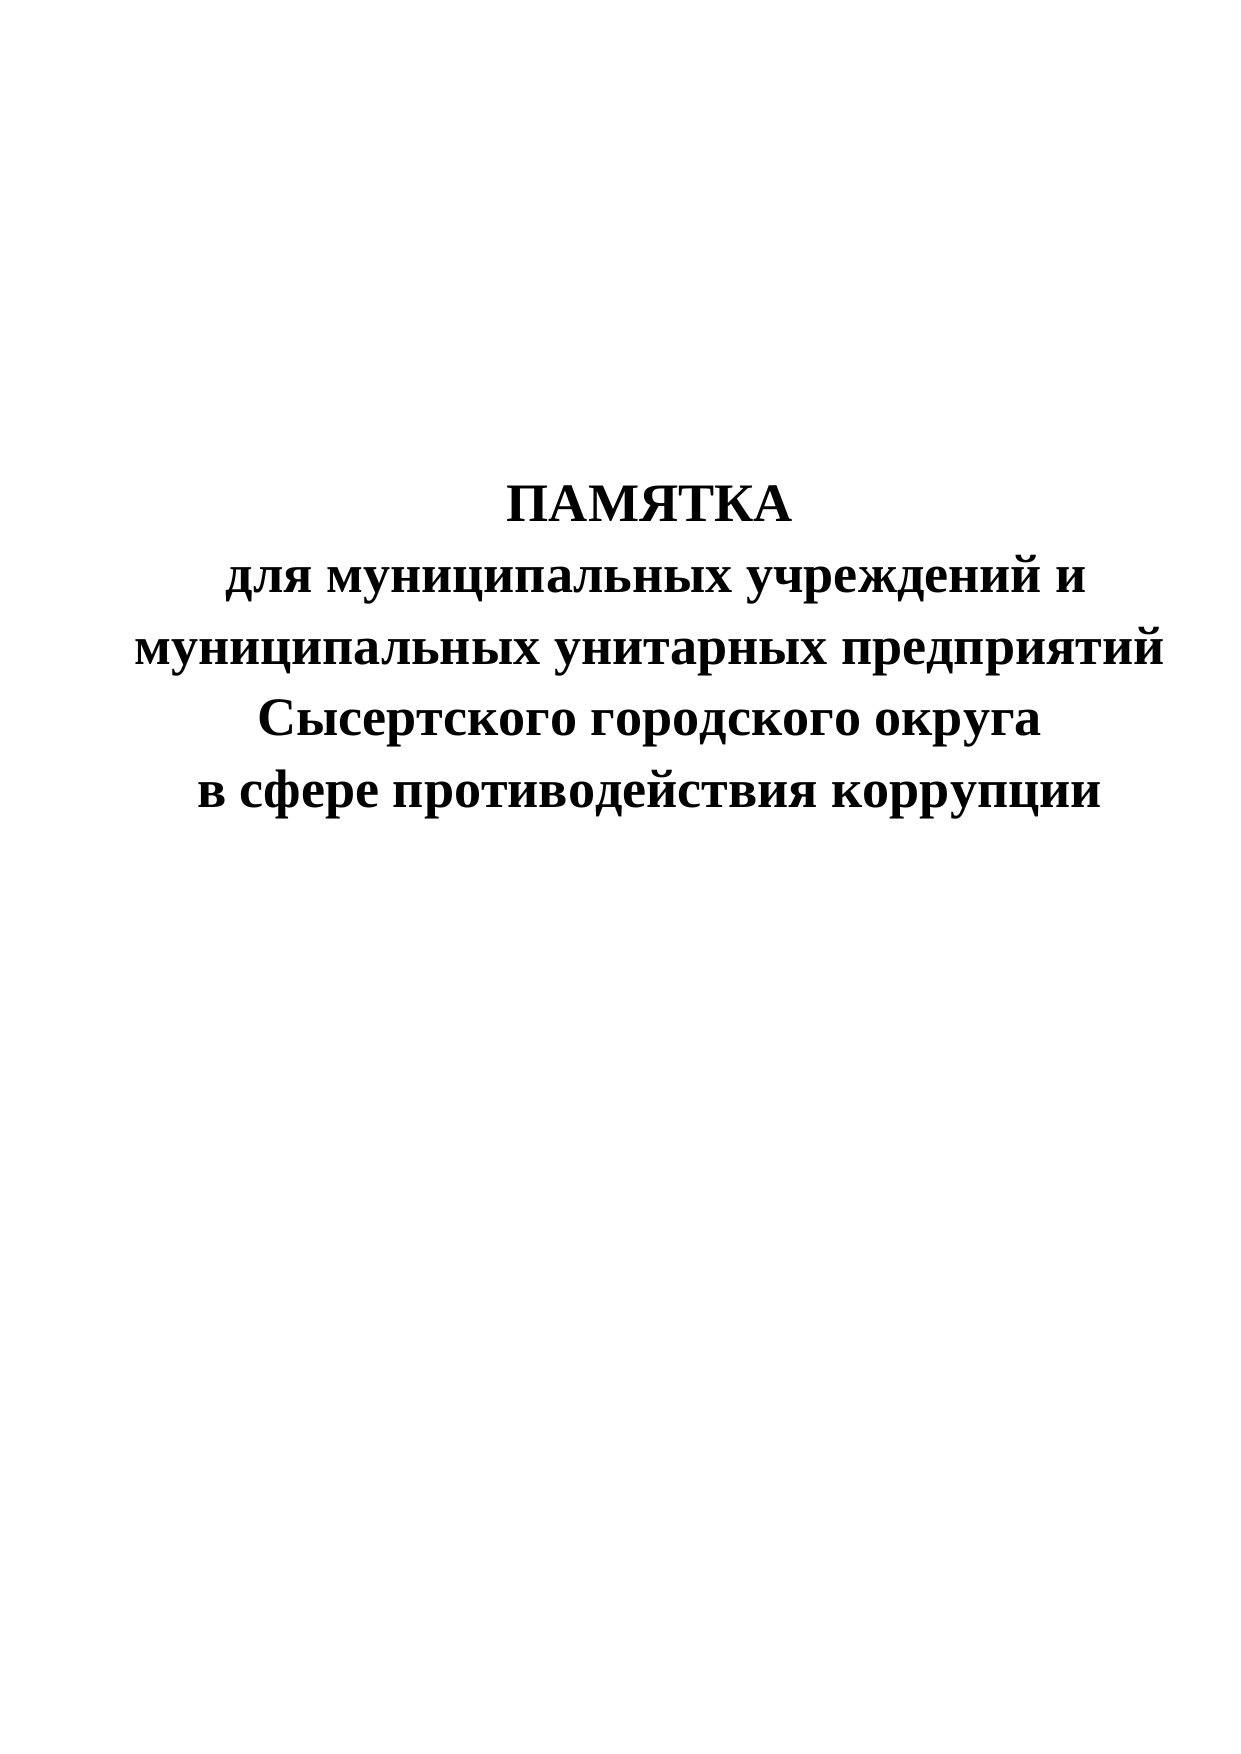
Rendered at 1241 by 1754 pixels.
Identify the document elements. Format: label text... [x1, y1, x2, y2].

text в сфере противодействия коррупции [118, 757, 1181, 819]
text ПАМЯТКА [118, 471, 1181, 533]
text для муниципальных учреждений и муниципальных унитарных предприятий Сысертского городского округа [118, 542, 1181, 748]
